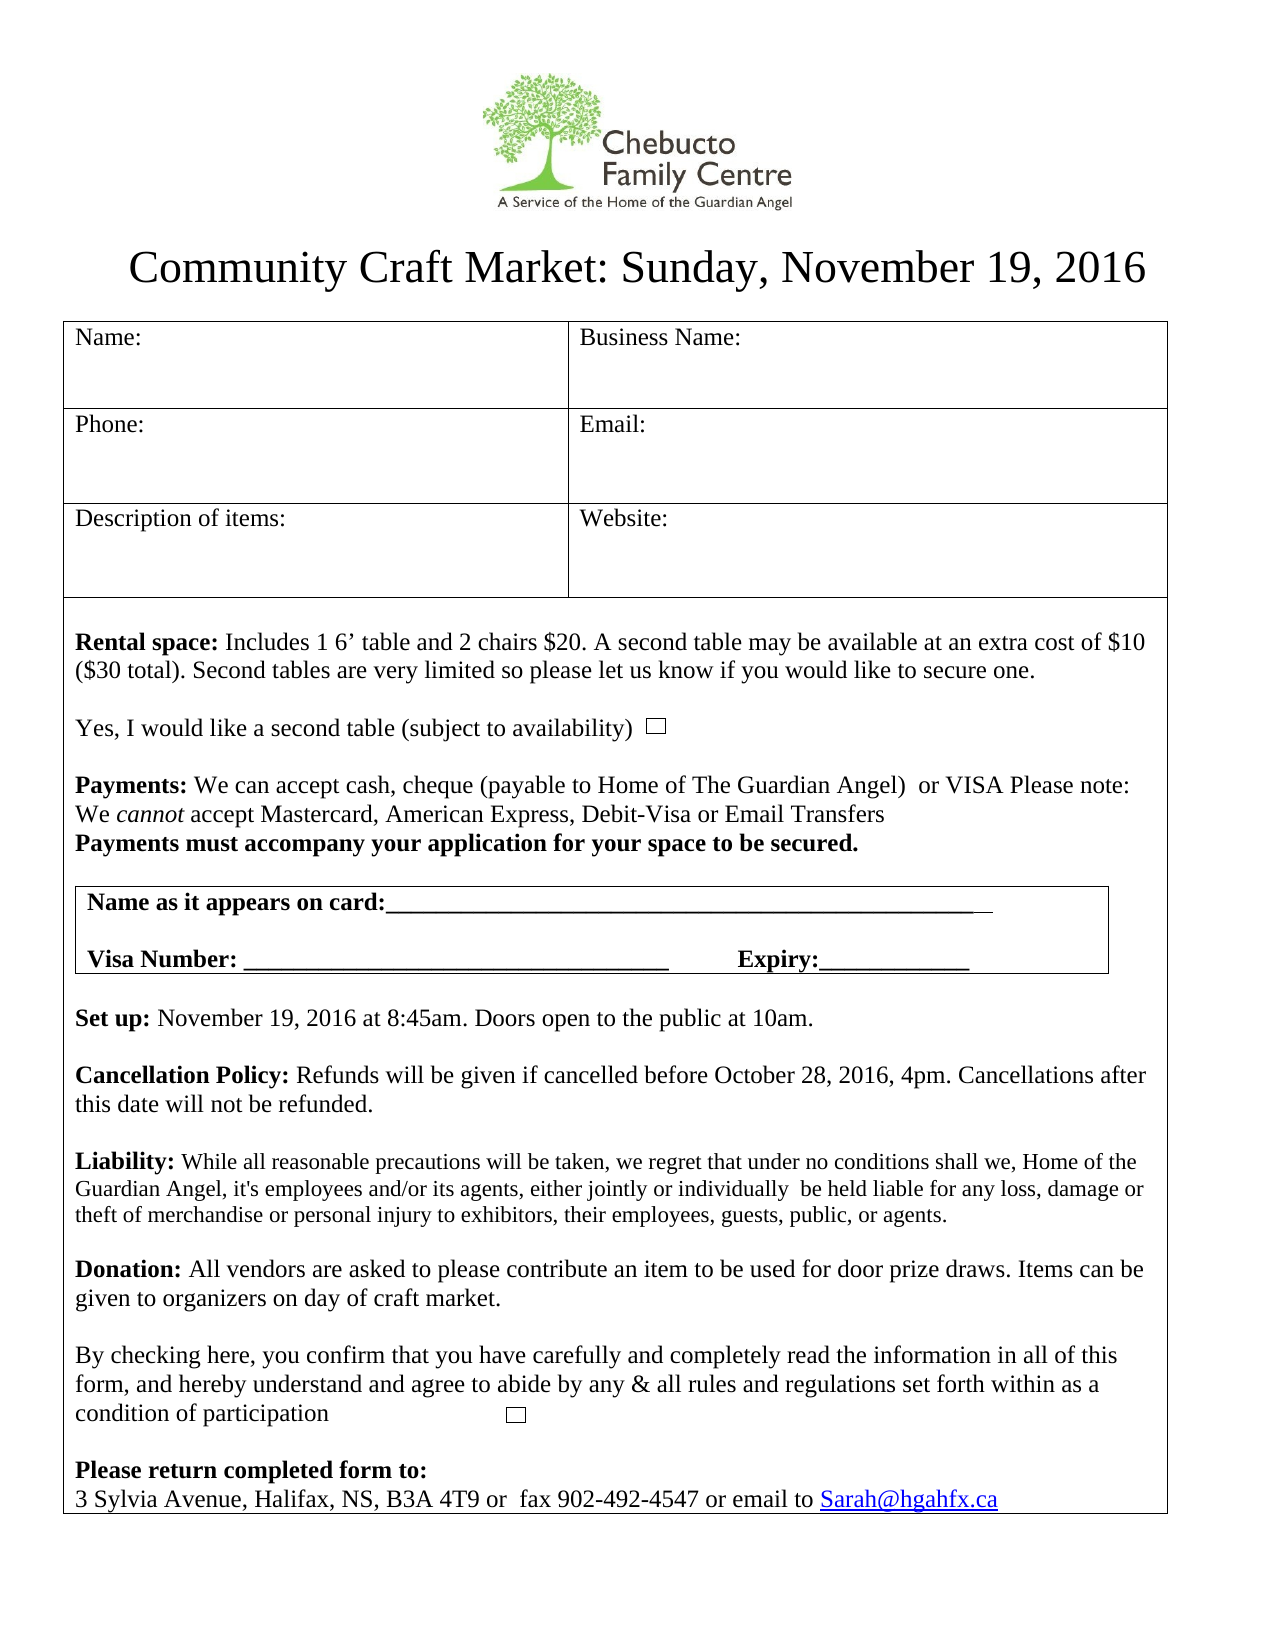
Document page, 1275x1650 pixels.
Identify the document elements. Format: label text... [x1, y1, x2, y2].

table_cell Rental space: Includes 1 6’ table and 2 chairs $20. A second table may be available at an extra cost of $10 ($30 total). Second tables are very limited so please let us know if you would like to secure one. Yes, I would like a second table (subject to availability) Payments: We can accept cash, cheque (payable to Home of The Guardian Angel) or VISA Please note: We cannot accept Mastercard, American Express, Debit-Visa or Email Transfers Payments must accompany your application for your space to be secured. Set up: November 19, 2016 at 8:45am. Doors open to the public at 10am. Cancellation Policy: Refunds will be given if cancelled before October 28, 2016, 4pm. Cancellations after this date will not be refunded. Liability: While all reasonable precautions will be taken, we regret that under no conditions shall we, Home of the Guardian Angel, it's employees and/or its agents, either jointly or individually be held liable for any loss, damage or theft of merchandise or personal injury to exhibitors, their employees, guests, public, or agents. Donation: All vendors are asked to please contribute an item to be used for door prize draws. Items can be given to organizers on day of craft market. By checking here, you confirm that you have carefully and completely read the information in all of this form, and hereby understand and agree to abide by any & all rules and regulations set forth within as a condition of participation Please return completed form to: 3 Sylvia Avenue, Halifax, NS, B3A 4T9 or fax 902-492-4547 or email to Sarah@hgahfx.ca [64, 598, 1167, 1513]
picture [482, 73, 793, 211]
table_cell Email: [569, 409, 1167, 502]
table_cell Website: [569, 504, 1167, 597]
text Community Craft Market: Sunday, November 19, 2016 [75, 239, 1200, 292]
table_cell Description of items: [64, 504, 568, 597]
table_header Name: [64, 322, 568, 408]
table_cell Phone: [64, 409, 568, 502]
table_header Business Name: [569, 322, 1167, 408]
